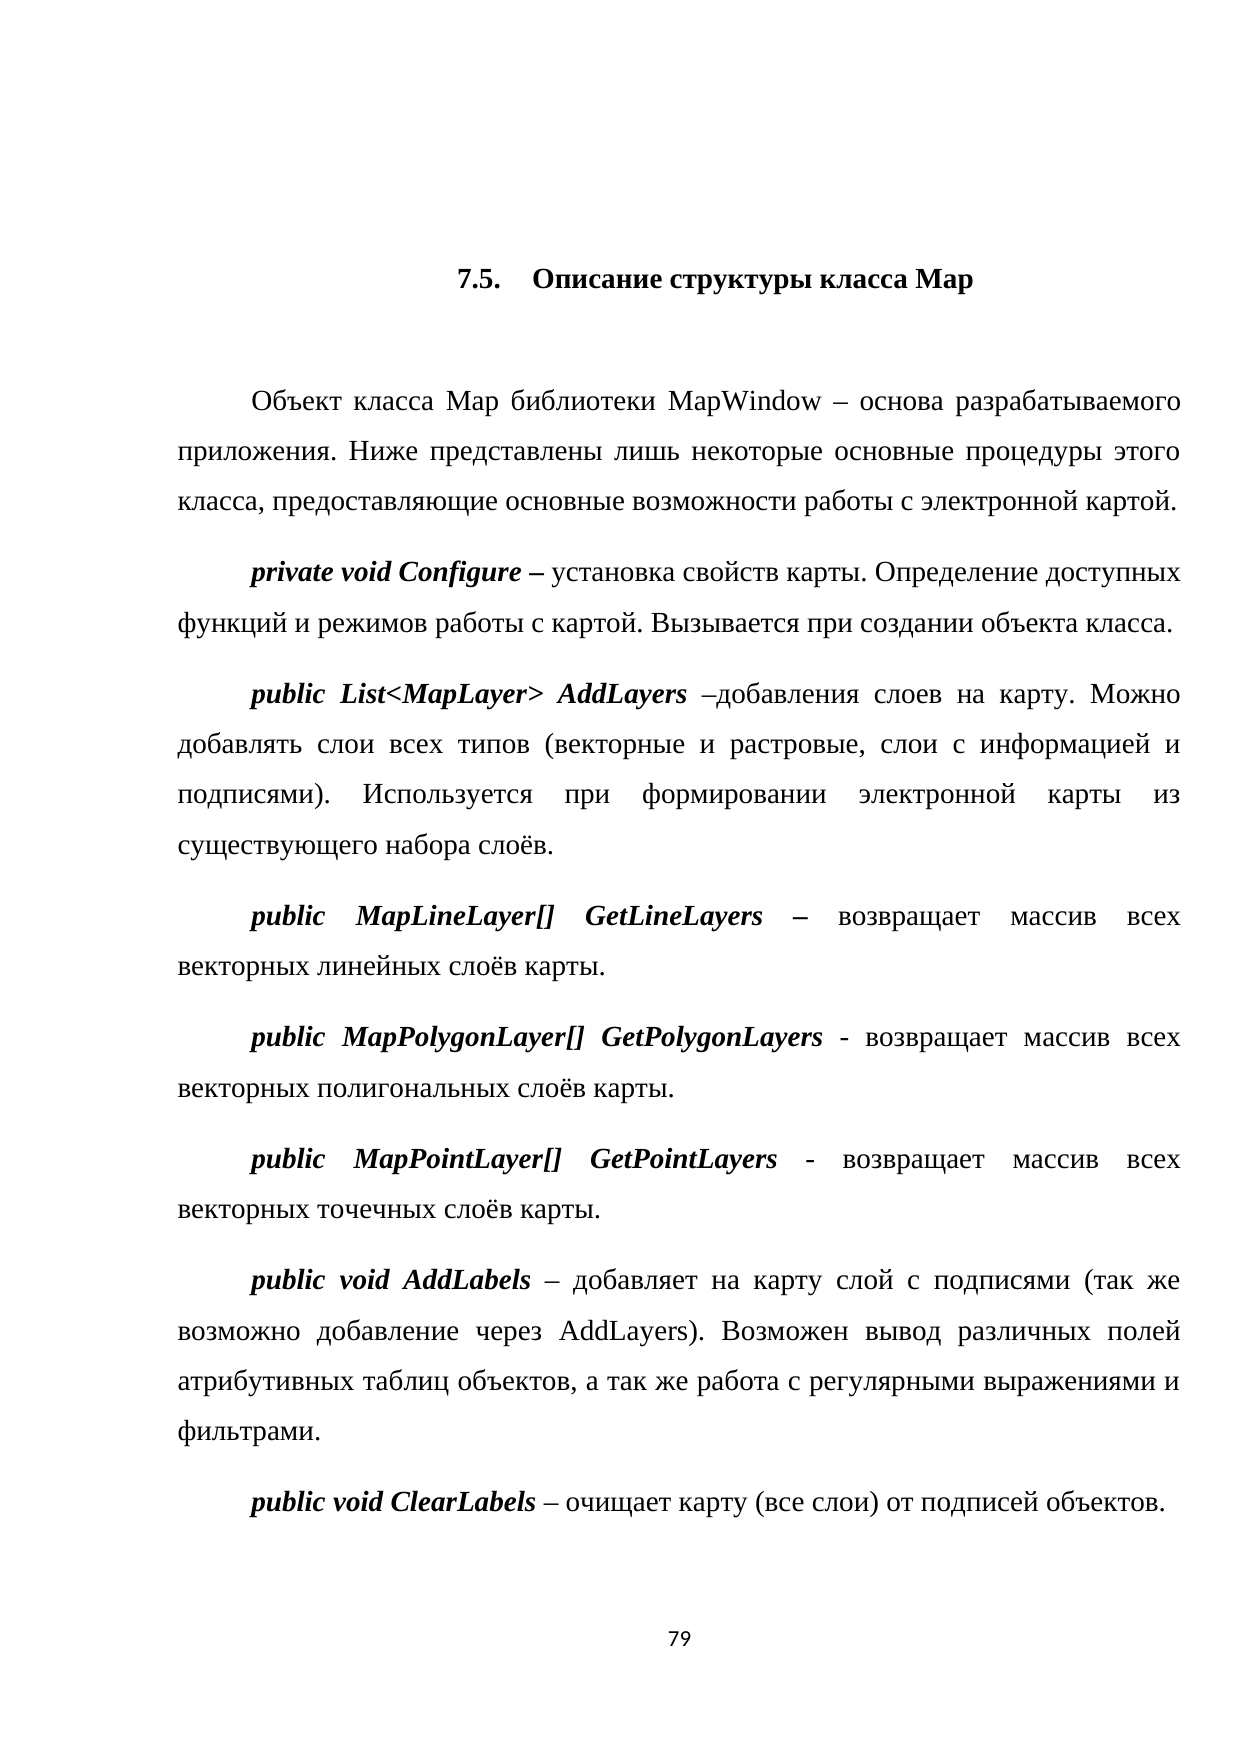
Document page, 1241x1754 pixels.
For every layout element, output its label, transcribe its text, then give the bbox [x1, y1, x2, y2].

text public MapPointLayer[] GetPointLayers - возвращает массив всех векторных точечных слоёв карты. [177, 1141, 1181, 1225]
text public List<MapLayer> AddLayers –добавления слоев на карту. Можно добавлять слои всех типов (векторные и растровые, слои с информацией и подписями). Используется при формировании электронной карты из существующего набора слоёв. [177, 676, 1181, 861]
text public MapLineLayer[] GetLineLayers – возвращает массив всех векторных линейных слоёв карты. [177, 898, 1181, 982]
text public void ClearLabels – очищает карту (все слои) от подписей объектов. [177, 1484, 1181, 1518]
text Объект класса Map библиотеки MapWindow – основа разрабатываемого приложения. Ниже представлены лишь некоторые основные процедуры этого класса, предоставляющие основные возможности работы с электронной картой. [177, 383, 1181, 517]
text public MapPolygonLayer[] GetPolygonLayers - возвращает массив всех векторных полигональных слоёв карты. [177, 1019, 1181, 1103]
text public void AddLabels – добавляет на карту слой с подписями (так же возможно добавление через AddLayers). Возможен вывод различных полей атрибутивных таблиц объектов, а так же работа с регулярными выражениями и фильтрами. [177, 1262, 1181, 1447]
list Описание структуры класса Map [249, 261, 1181, 295]
text private void Configure – установка свойств карты. Определение доступных функций и режимов работы с картой. Вызывается при создании объекта класса. [177, 554, 1181, 638]
